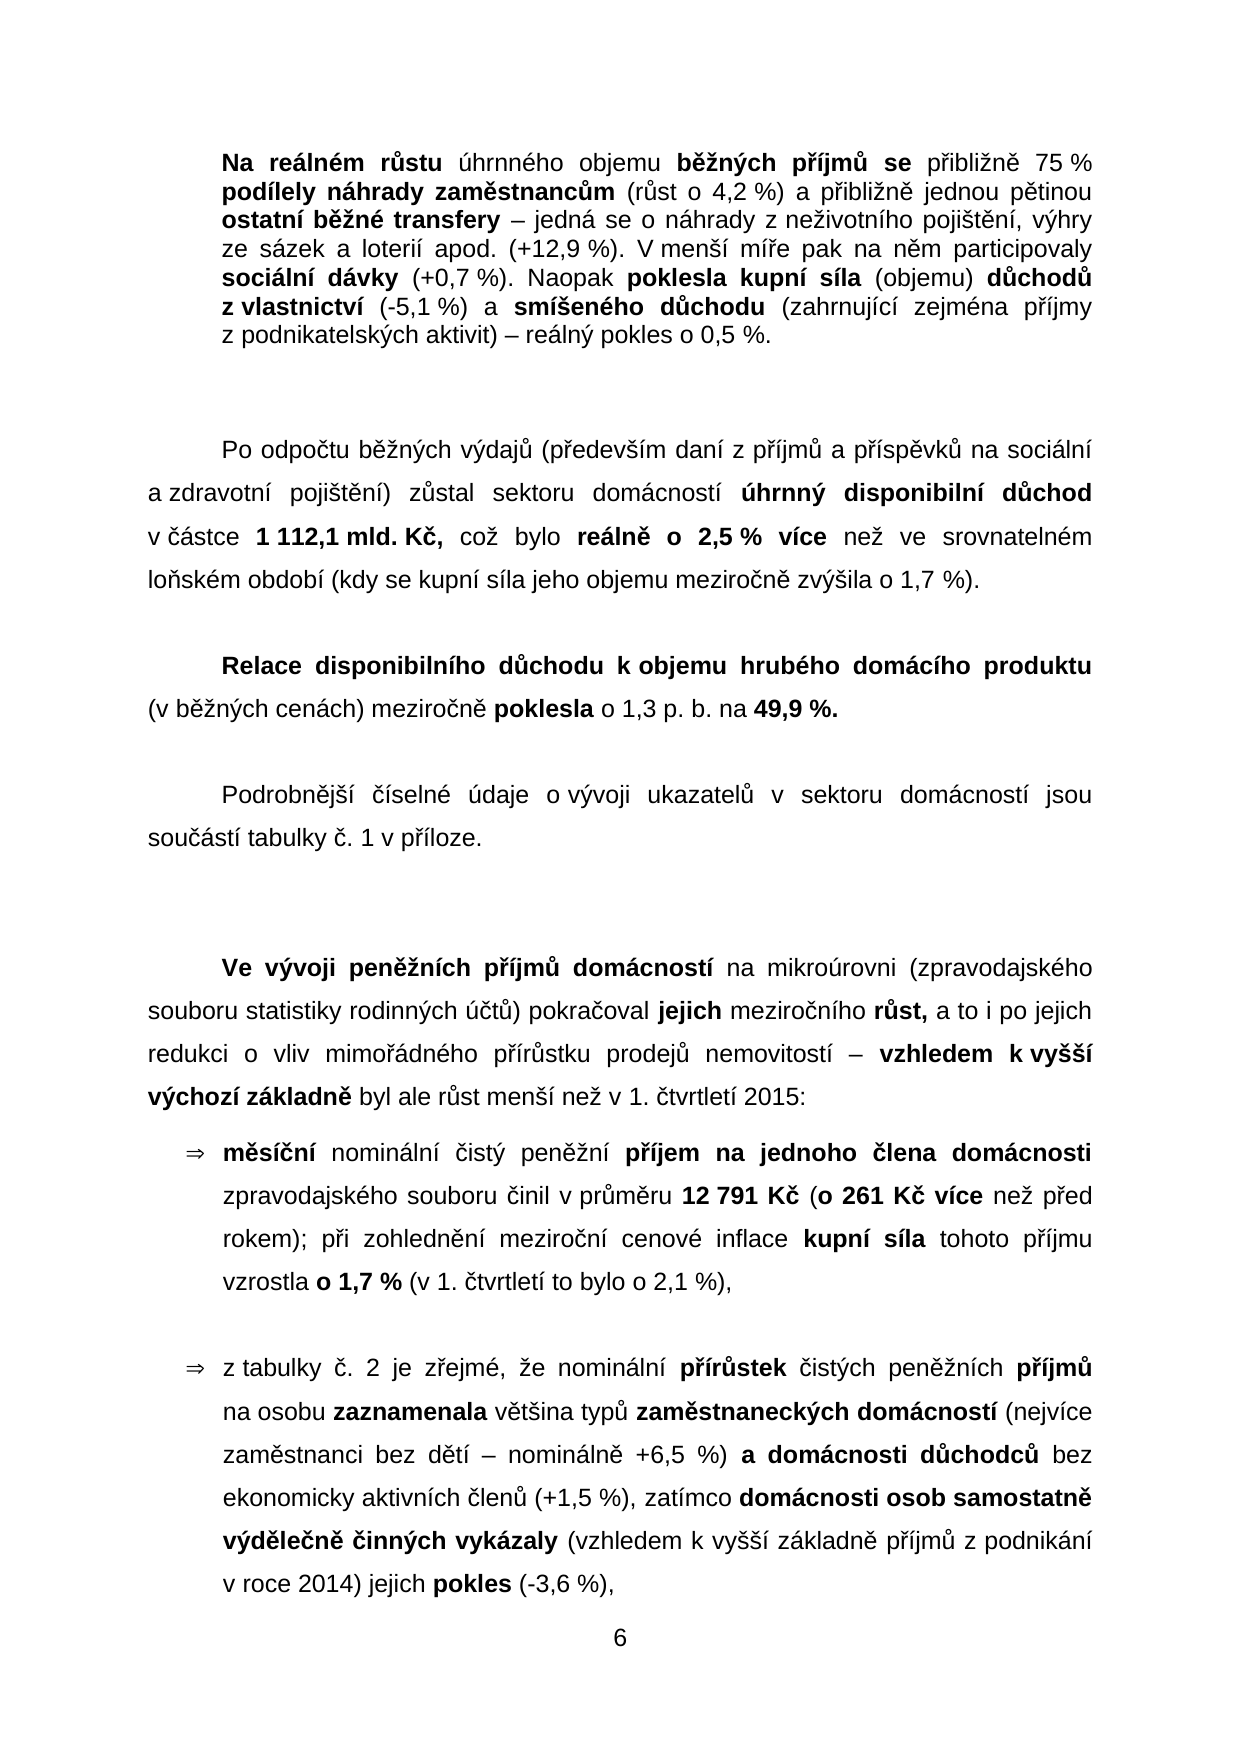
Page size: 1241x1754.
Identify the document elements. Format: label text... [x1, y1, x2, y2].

text Ve vývoji peněžních příjmů domácností na mikroúrovni (zpravodajského souboru statistiky rodinných účtů) pokračoval jejich meziročního růst, a to i po jejich redukci o vliv mimořádného přírůstku prodejů nemovitostí – vzhledem k vyšší výchozí základně byl ale růst menší než v 1. čtvrtletí 2015: [148, 953, 1092, 1111]
list z tabulky č. 2 je zřejmé, že nominální přírůstek čistých peněžních příjmů na osobu zaznamenala většina typů zaměstnaneckých domácností (nejvíce zaměstnanci bez dětí – nominálně +6,5 %) a domácnosti důchodců bez ekonomicky aktivních členů (+1,5 %), zatímco domácnosti osob samostatně výdělečně činných vykázaly (vzhledem k vyšší základně příjmů z podnikání v roce 2014) jejich pokles (-3,6 %), [185, 1353, 1092, 1598]
text Podrobnější číselné údaje o vývoji ukazatelů v sektoru domácností jsou součástí tabulky č. 1 v příloze. [148, 780, 1092, 852]
text Relace disponibilního důchodu k objemu hrubého domácího produktu (v běžných cenách) meziročně poklesla o 1,3 p. b. na 49,9 %. [148, 651, 1092, 723]
list měsíční nominální čistý peněžní příjem na jednoho člena domácnosti zpravodajského souboru činil v průměru 12 791 Kč (o 261 Kč více než před rokem); při zohlednění meziroční cenové inflace kupní síla tohoto příjmu vzrostla o 1,7 % (v 1. čtvrtletí to bylo o 2,1 %), [185, 1138, 1092, 1296]
text Na reálném růstu úhrnného objemu běžných příjmů se přibližně 75 % podílely náhrady zaměstnancům (růst o 4,2 %) a přibližně jednou pětinou ostatní běžné transfery – jedná se o náhrady z neživotního pojištění, výhry ze sázek a loterií apod. (+12,9 %). V menší míře pak na něm participovaly sociální dávky (+0,7 %). Naopak poklesla kupní síla (objemu) důchodů z vlastnictví (-5,1 %) a smíšeného důchodu (zahrnující zejména příjmy z podnikatelských aktivit) – reálný pokles o 0,5 %. [221, 148, 1092, 349]
text Po odpočtu běžných výdajů (především daní z příjmů a příspěvků na sociální a zdravotní pojištění) zůstal sektoru domácností úhrnný disponibilní důchod v částce 1 112,1 mld. Kč, což bylo reálně o 2,5 % více než ve srovnatelném loňském období (kdy se kupní síla jeho objemu meziročně zvýšila o 1,7 %). [148, 435, 1092, 593]
